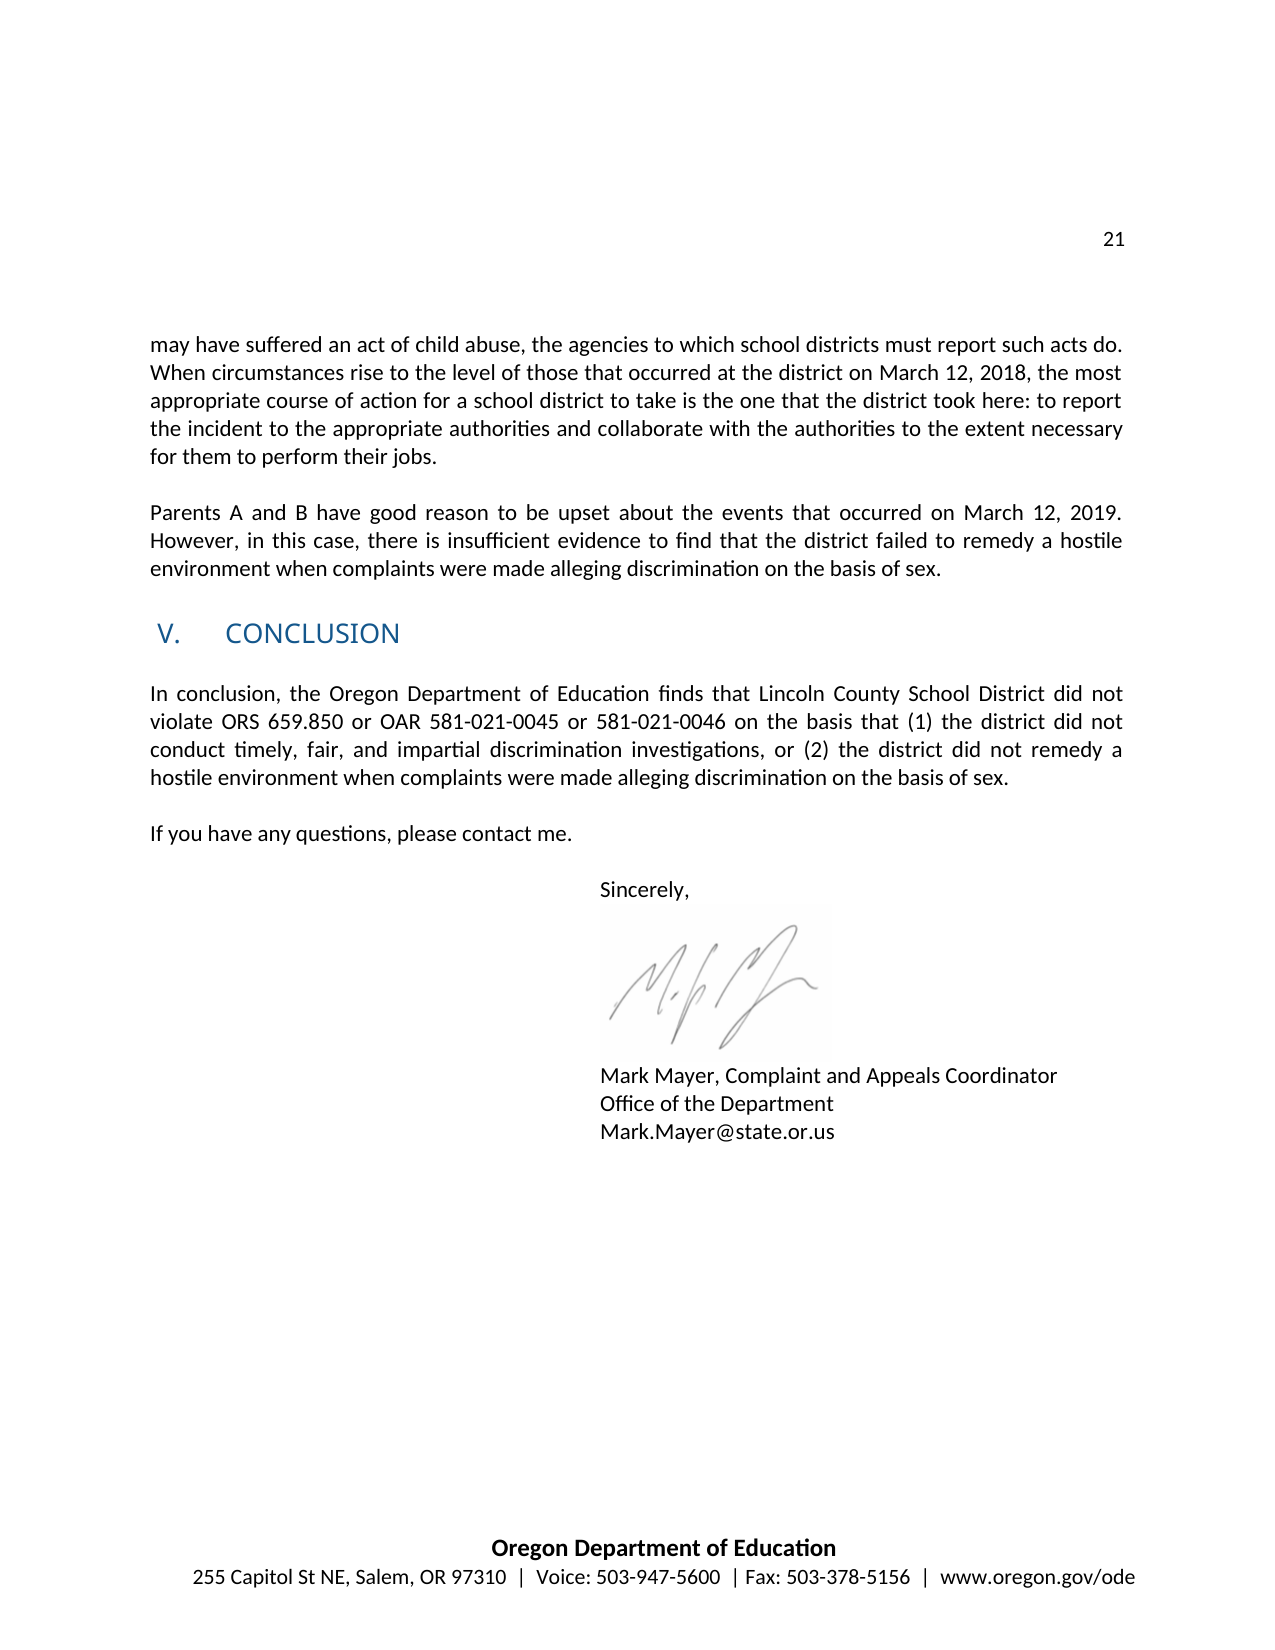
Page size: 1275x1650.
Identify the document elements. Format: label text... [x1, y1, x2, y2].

subtitle V. CONCLUSION [150, 614, 1125, 651]
text If you have any questions, please contact me. [150, 819, 1125, 847]
picture [600, 903, 832, 1062]
text Office of the Department [525, 1089, 1125, 1117]
text Mark Mayer, Complaint and Appeals Coordinator [525, 1061, 1125, 1089]
text In conclusion, the Oregon Department of Education finds that Lincoln County School District did not violate ORS 659.850 or OAR 581-021-0045 or 581-021-0046 on the basis that (1) the district did not conduct timely, fair, and impartial discrimination investigations, or (2) the district did not remedy a hostile environment when complaints were made alleging discrimination on the basis of sex. [150, 679, 1125, 791]
text Sincerely, [525, 875, 1125, 903]
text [150, 330, 1125, 470]
text Parents A and B have good reason to be upset about the events that occurred on March 12, 2019. However, in this case, there is insufficient evidence to find that the district failed to remedy a hostile environment when complaints were made alleging discrimination on the basis of sex. [150, 498, 1125, 582]
text Mark.Mayer@state.or.us [525, 1117, 1125, 1146]
